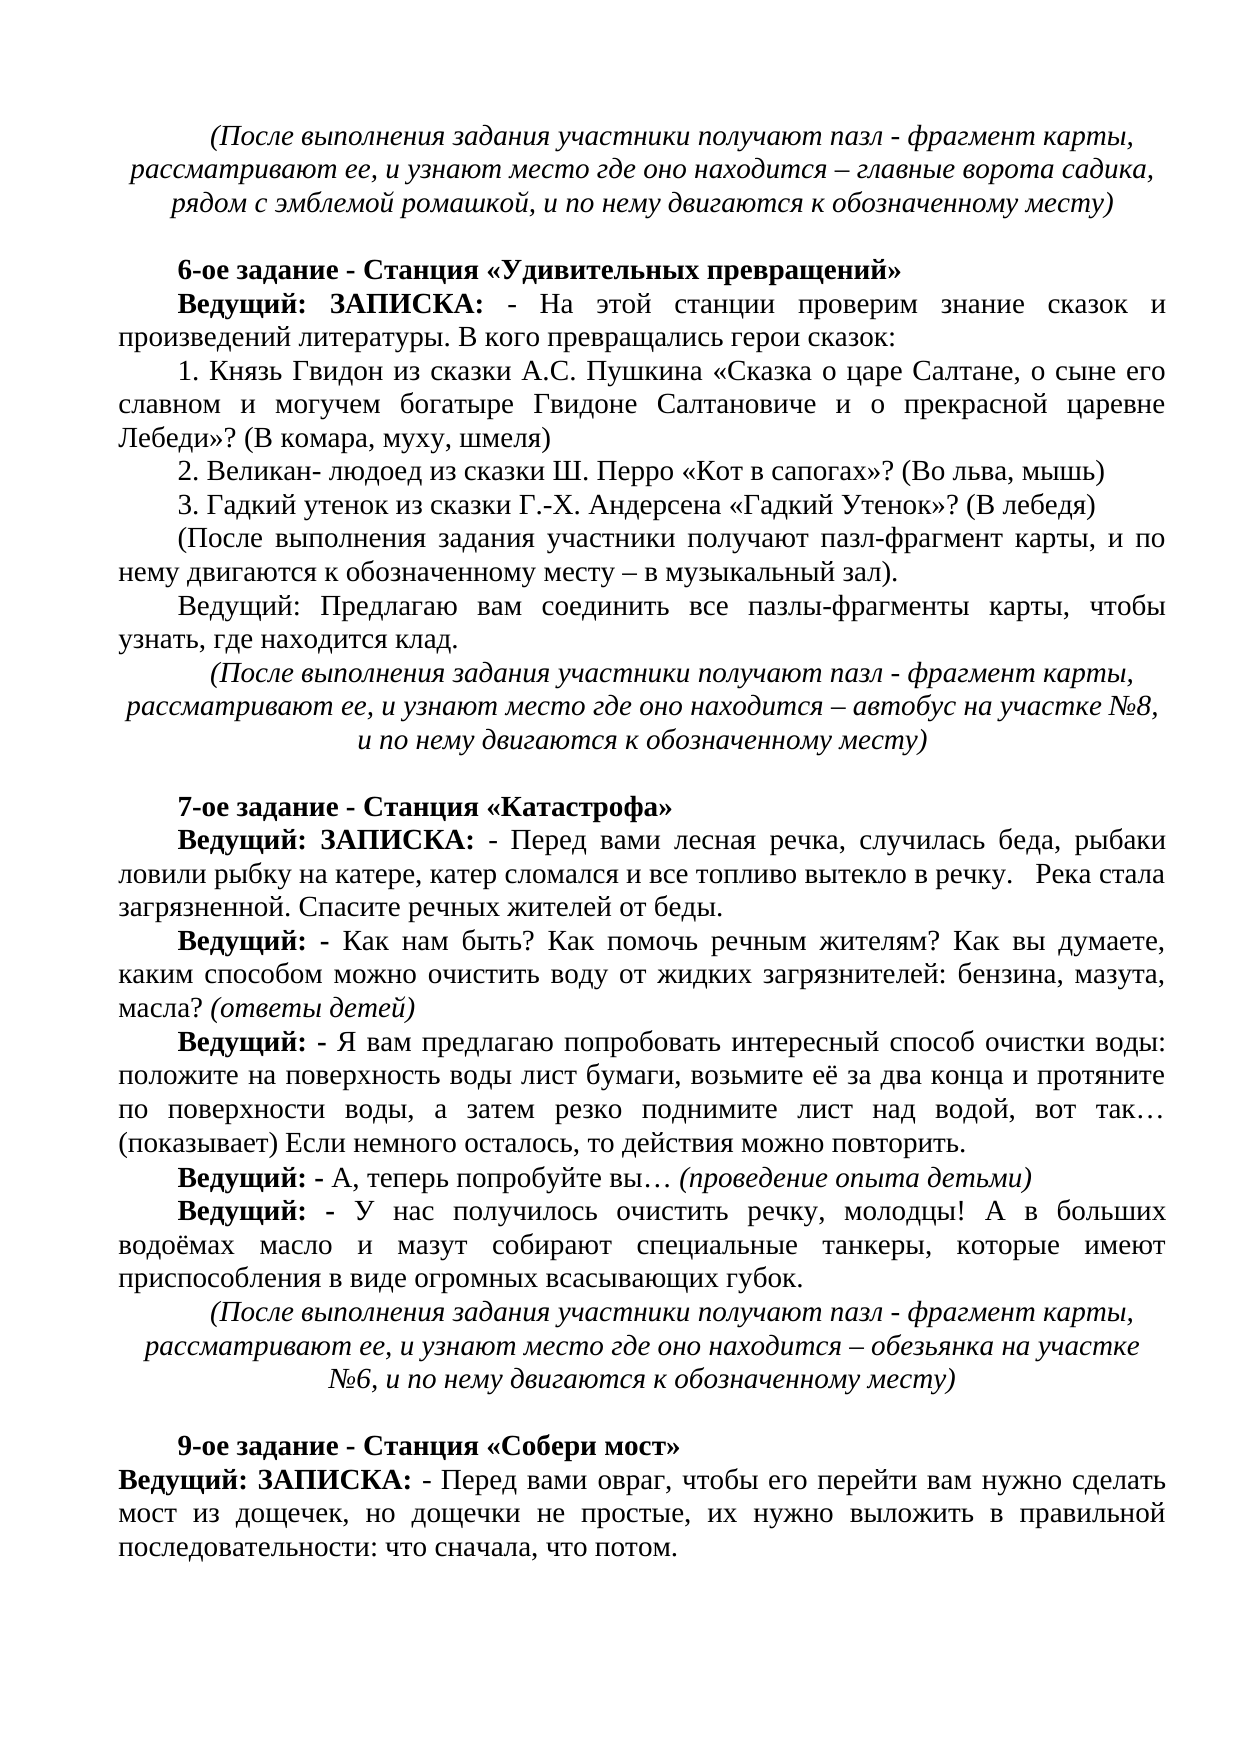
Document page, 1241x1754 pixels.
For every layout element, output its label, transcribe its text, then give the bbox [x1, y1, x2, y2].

text 7-ое задание - Станция «Катастрофа» [118, 789, 1167, 822]
text 1. Князь Гвидон из сказки А.С. Пушкина «Сказка о царе Салтане, о сыне его славном и могучем богатыре Гвидоне Салтановиче и о прекрасной царевне Лебеди»? (В комара, муху, шмеля) [118, 353, 1167, 453]
text (После выполнения задания участники получают пазл - фрагмент карты, рассматривают ее, и узнают место где оно находится – главные ворота садика, рядом с эмблемой ромашкой, и по нему двигаются к обозначенному месту) [118, 118, 1167, 219]
text Ведущий: - Я вам предлагаю попробовать интересный способ очистки воды: положите на поверхность воды лист бумаги, возьмите её за два конца и протяните по поверхности воды, а затем резко поднимите лист над водой, вот так… (показывает) Если немного осталось, то действия можно повторить. [118, 1024, 1167, 1160]
text 2. Великан- людоед из сказки Ш. Перро «Кот в сапогах»? (Во льва, мышь) [118, 453, 1167, 487]
text (После выполнения задания участники получают пазл - фрагмент карты, рассматривают ее, и узнают место где оно находится – автобус на участке №8, и по нему двигаются к обозначенному месту) [118, 655, 1167, 755]
text (После выполнения задания участники получают пазл - фрагмент карты, рассматривают ее, и узнают место где оно находится – обезьянка на участке №6, и по нему двигаются к обозначенному месту) [118, 1294, 1167, 1395]
text Ведущий: ЗАПИСКА: - На этой станции проверим знание сказок и произведений литературы. В кого превращались герои сказок: [118, 286, 1167, 353]
text Ведущий: - А, теперь попробуйте вы… (проведение опыта детьми) [118, 1160, 1167, 1193]
text (После выполнения задания участники получают пазл-фрагмент карты, и по нему двигаются к обозначенному месту – в музыкальный зал). [118, 521, 1167, 588]
text Ведущий: - У нас получилось очистить речку, молодцы! А в больших водоёмах масло и мазут собирают специальные танкеры, которые имеют приспособления в виде огромных всасывающих губок. [118, 1193, 1167, 1294]
text 3. Гадкий утенок из сказки Г.-Х. Андерсена «Гадкий Утенок»? (В лебедя) [118, 487, 1167, 521]
text Ведущий: - Как нам быть? Как помочь речным жителям? Как вы думаете, каким способом можно очистить воду от жидких загрязнителей: бензина, мазута, масла? (ответы детей) [118, 923, 1167, 1024]
text 6-ое задание - Станция «Удивительных превращений» [118, 252, 1167, 286]
text Ведущий: Предлагаю вам соединить все пазлы-фрагменты карты, чтобы узнать, где находится клад. [118, 588, 1167, 655]
text Ведущий: ЗАПИСКА: - Перед вами овраг, чтобы его перейти вам нужно сделать мост из дощечек, но дощечки не простые, их нужно выложить в правильной последовательности: что сначала, что потом. [118, 1462, 1167, 1562]
text 9-ое задание - Станция «Собери мост» [118, 1428, 1167, 1462]
text Ведущий: ЗАПИСКА: - Перед вами лесная речка, случилась беда, рыбаки ловили рыбку на катере, катер сломался и все топливо вытекло в речку. Река стала загрязненной. Спасите речных жителей от беды. [118, 822, 1167, 923]
